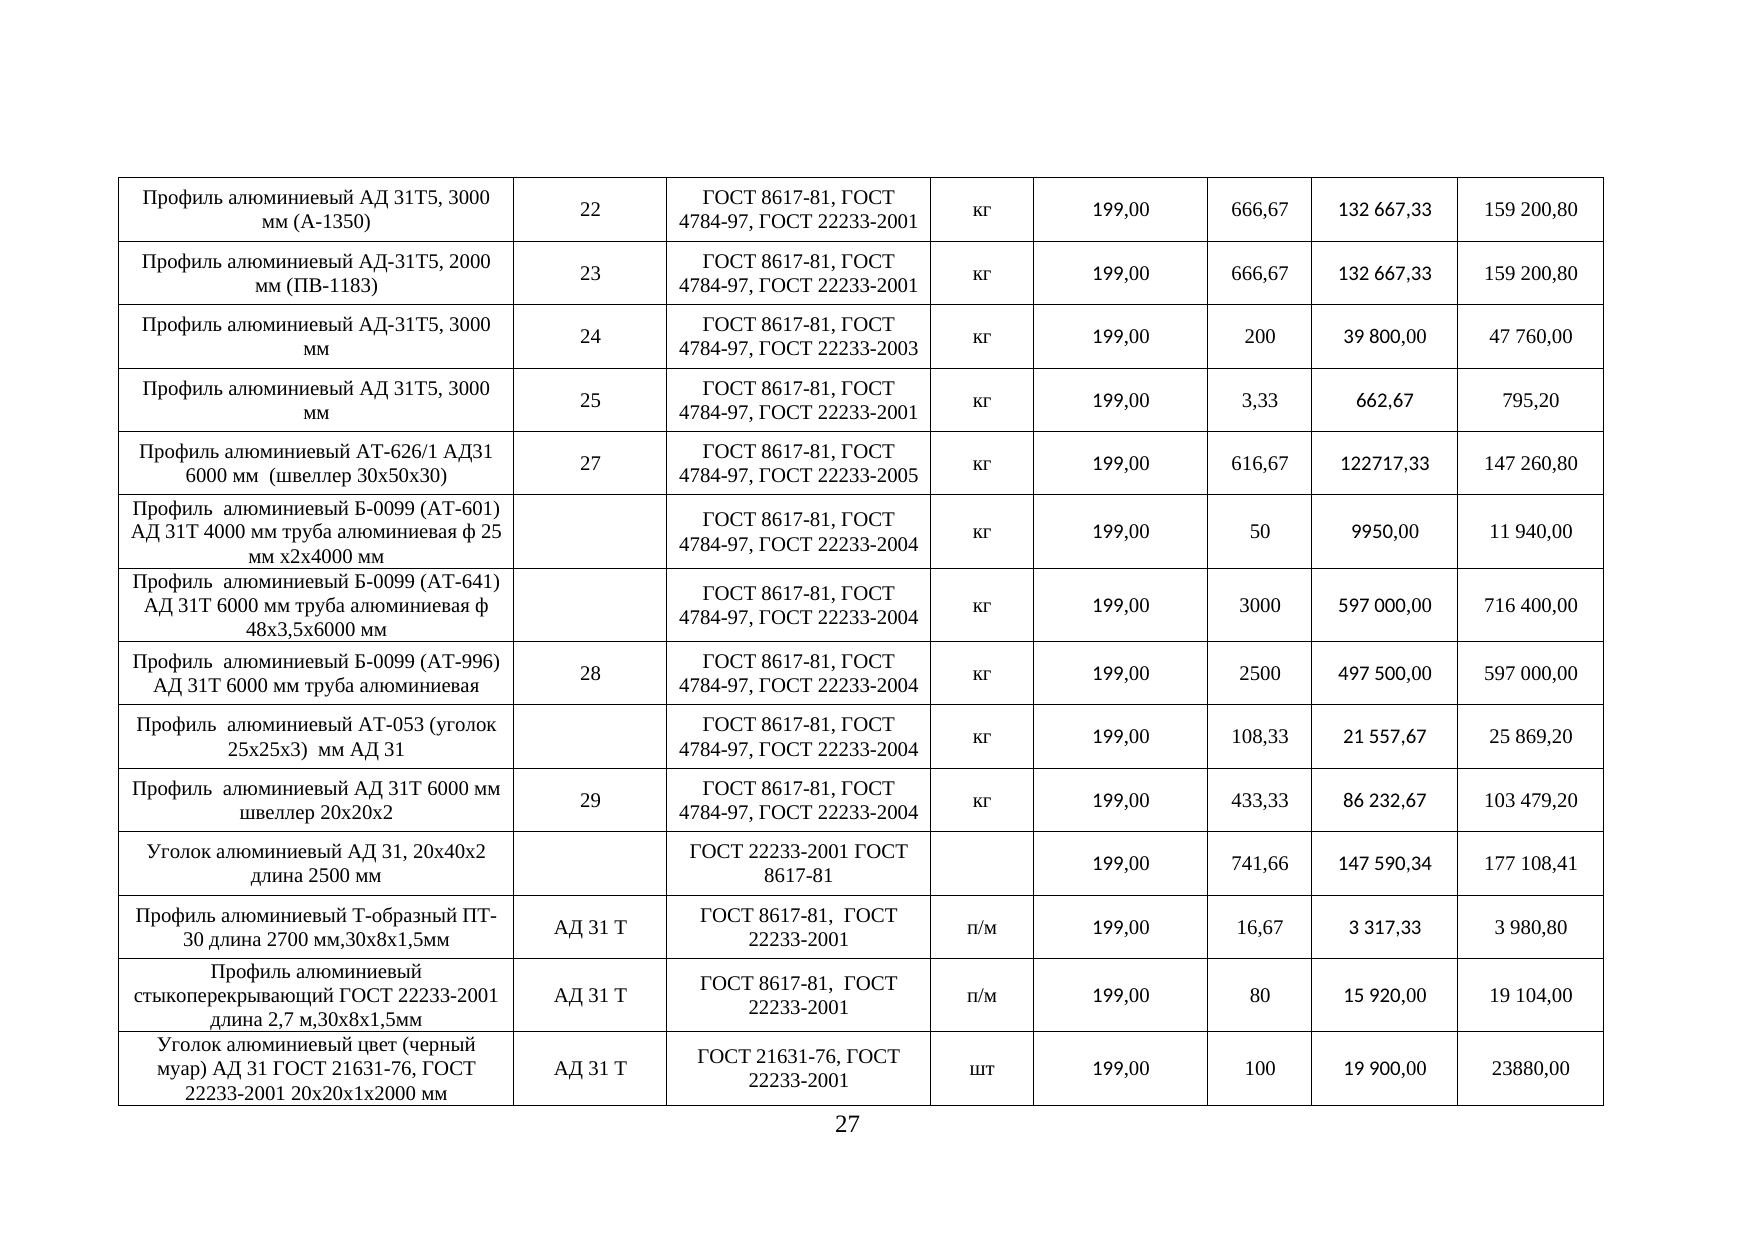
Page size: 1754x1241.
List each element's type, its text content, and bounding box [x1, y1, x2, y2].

table_cell ГОСТ 8617-81, ГОСТ 4784-97, ГОСТ 22233-2001 [667, 369, 930, 431]
table_cell Профиль алюминиевый Т-образный ПТ-30 длина 2700 мм,30х8х1,5мм [119, 896, 513, 958]
table_cell 9950,00 [1312, 495, 1457, 568]
table_cell 741,66 [1208, 832, 1311, 894]
table_cell 433,33 [1208, 769, 1311, 831]
table_cell 122717,33 [1312, 432, 1457, 494]
table_cell ГОСТ 8617-81, ГОСТ 4784-97, ГОСТ 22233-2005 [667, 432, 930, 494]
table_cell 103 479,20 [1458, 769, 1603, 831]
table_cell 199,00 [1034, 1032, 1207, 1104]
table_cell Уголок алюминиевый цвет (черный муар) АД 31 ГОСТ 21631-76, ГОСТ 22233-2001 20х20х1х2000 мм [119, 1032, 513, 1104]
table_cell 15 920,00 [1312, 959, 1457, 1031]
table_cell 29 [514, 769, 666, 831]
table_cell Профиль алюминиевый Б-0099 (АТ-996) АД 31Т 6000 мм труба алюминиевая [119, 642, 513, 704]
table_cell 795,20 [1458, 369, 1603, 431]
table_cell [514, 495, 666, 568]
table_cell кг [931, 769, 1033, 831]
table_cell 100 [1208, 1032, 1311, 1104]
table_cell 666,67 [1208, 178, 1311, 241]
table_cell 27 [514, 432, 666, 494]
table_cell п/м [931, 959, 1033, 1031]
table_cell [514, 832, 666, 894]
table_cell АД 31 Т [514, 1032, 666, 1104]
table_cell 3,33 [1208, 369, 1311, 431]
table_cell кг [931, 569, 1033, 641]
table_cell п/м [931, 896, 1033, 958]
table_cell ГОСТ 8617-81, ГОСТ 4784-97, ГОСТ 22233-2004 [667, 569, 930, 641]
table_cell 19 104,00 [1458, 959, 1603, 1031]
table_cell 3000 [1208, 569, 1311, 641]
table_cell 80 [1208, 959, 1311, 1031]
table_cell кг [931, 178, 1033, 241]
table_cell ГОСТ 8617-81, ГОСТ 22233-2001 [667, 959, 930, 1031]
table_cell 21 557,67 [1312, 705, 1457, 768]
table_cell Профиль алюминиевый АД 31Т 6000 мм швеллер 20х20х2 [119, 769, 513, 831]
table_cell 25 [514, 369, 666, 431]
table_cell ГОСТ 8617-81, ГОСТ 4784-97, ГОСТ 22233-2004 [667, 495, 930, 568]
table_cell 616,67 [1208, 432, 1311, 494]
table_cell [667, 242, 930, 304]
table_cell 23 [514, 242, 666, 304]
table_cell ГОСТ 22233-2001 ГОСТ 8617-81 [667, 832, 930, 894]
table_cell кг [931, 705, 1033, 768]
table_cell 199,00 [1034, 242, 1207, 304]
table_cell 22 [514, 178, 666, 241]
table_cell 2500 [1208, 642, 1311, 704]
table_cell кг [931, 495, 1033, 568]
table_cell АД 31 Т [514, 896, 666, 958]
table_cell 199,00 [1034, 769, 1207, 831]
table_cell ГОСТ 8617-81, ГОСТ 4784-97, ГОСТ 22233-2004 [667, 769, 930, 831]
table_cell 16,67 [1208, 896, 1311, 958]
table_cell Профиль алюминиевый АД 31Т5, 3000 мм (А-1350) [119, 178, 513, 241]
table_cell 86 232,67 [1312, 769, 1457, 831]
table_cell Профиль алюминиевый АТ-053 (уголок 25х25х3) мм АД 31 [119, 705, 513, 768]
table_cell Профиль алюминиевый АД-31Т5, 3000 мм [119, 305, 513, 367]
table_cell 199,00 [1034, 642, 1207, 704]
table_cell кг [931, 305, 1033, 367]
table_cell [514, 569, 666, 641]
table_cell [667, 1032, 930, 1104]
table_cell 716 400,00 [1458, 569, 1603, 641]
table_cell 23880,00 [1458, 1032, 1603, 1104]
table_cell 199,00 [1034, 495, 1207, 568]
table_cell 199,00 [1034, 369, 1207, 431]
table_cell 132 667,33 [1312, 178, 1457, 241]
table_cell АД 31 Т [514, 959, 666, 1031]
table_cell 25 869,20 [1458, 705, 1603, 768]
table_cell 199,00 [1034, 959, 1207, 1031]
table_cell ГОСТ 8617-81, ГОСТ 4784-97, ГОСТ 22233-2004 [667, 642, 930, 704]
table_cell кг [931, 242, 1033, 304]
table_cell 497 500,00 [1312, 642, 1457, 704]
table_cell кг [931, 432, 1033, 494]
table_cell Уголок алюминиевый АД 31, 20х40х2 длина 2500 мм [119, 832, 513, 894]
table_cell 200 [1208, 305, 1311, 367]
table_cell 47 760,00 [1458, 305, 1603, 367]
table_cell ГОСТ 8617-81, ГОСТ 4784-97, ГОСТ 22233-2003 [667, 305, 930, 367]
table_cell Профиль алюминиевый АД 31Т5, 3000 мм [119, 369, 513, 431]
table_cell 199,00 [1034, 832, 1207, 894]
table_cell Профиль алюминиевый Б-0099 (АТ-641) АД 31Т 6000 мм труба алюминиевая ф 48х3,5х6000 мм [119, 569, 513, 641]
table_cell кг [931, 369, 1033, 431]
table_cell 666,67 [1208, 242, 1311, 304]
table_cell 3 317,33 [1312, 896, 1457, 958]
table_cell 199,00 [1034, 178, 1207, 241]
table_cell 50 [1208, 495, 1311, 568]
table_cell Профиль алюминиевый АТ-626/1 АД31 6000 мм (швеллер 30х50х30) [119, 432, 513, 494]
table_cell Профиль алюминиевый стыкоперекрывающий ГОСТ 22233-2001 длина 2,7 м,30х8х1,5мм [119, 959, 513, 1031]
table_cell 28 [514, 642, 666, 704]
table_cell 662,67 [1312, 369, 1457, 431]
table_cell 199,00 [1034, 569, 1207, 641]
table_cell 3 980,80 [1458, 896, 1603, 958]
table_cell ГОСТ 8617-81, ГОСТ 22233-2001 [667, 896, 930, 958]
table_cell 177 108,41 [1458, 832, 1603, 894]
table_cell Профиль алюминиевый Б-0099 (АТ-601) АД 31Т 4000 мм труба алюминиевая ф 25 мм х2х4000 мм [119, 495, 513, 568]
table_cell 199,00 [1034, 432, 1207, 494]
table_cell кг [931, 642, 1033, 704]
table_cell шт [931, 1032, 1033, 1104]
table_cell [514, 705, 666, 768]
table_cell [931, 832, 1033, 894]
table_cell 597 000,00 [1458, 642, 1603, 704]
table_cell 19 900,00 [1312, 1032, 1457, 1104]
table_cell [667, 178, 930, 241]
table_cell 108,33 [1208, 705, 1311, 768]
table_cell 159 200,80 [1458, 242, 1603, 304]
table_cell ГОСТ 8617-81, ГОСТ 4784-97, ГОСТ 22233-2004 [667, 705, 930, 768]
table_cell Профиль алюминиевый АД-31Т5, 2000 мм (ПВ-1183) [119, 242, 513, 304]
table_cell 11 940,00 [1458, 495, 1603, 568]
table_cell 147 590,34 [1312, 832, 1457, 894]
table_cell 597 000,00 [1312, 569, 1457, 641]
table_cell 132 667,33 [1312, 242, 1457, 304]
table_cell 199,00 [1034, 896, 1207, 958]
table_cell 199,00 [1034, 705, 1207, 768]
table_cell 39 800,00 [1312, 305, 1457, 367]
table_cell 159 200,80 [1458, 178, 1603, 241]
table_cell 24 [514, 305, 666, 367]
table_cell 147 260,80 [1458, 432, 1603, 494]
table_cell 199,00 [1034, 305, 1207, 367]
